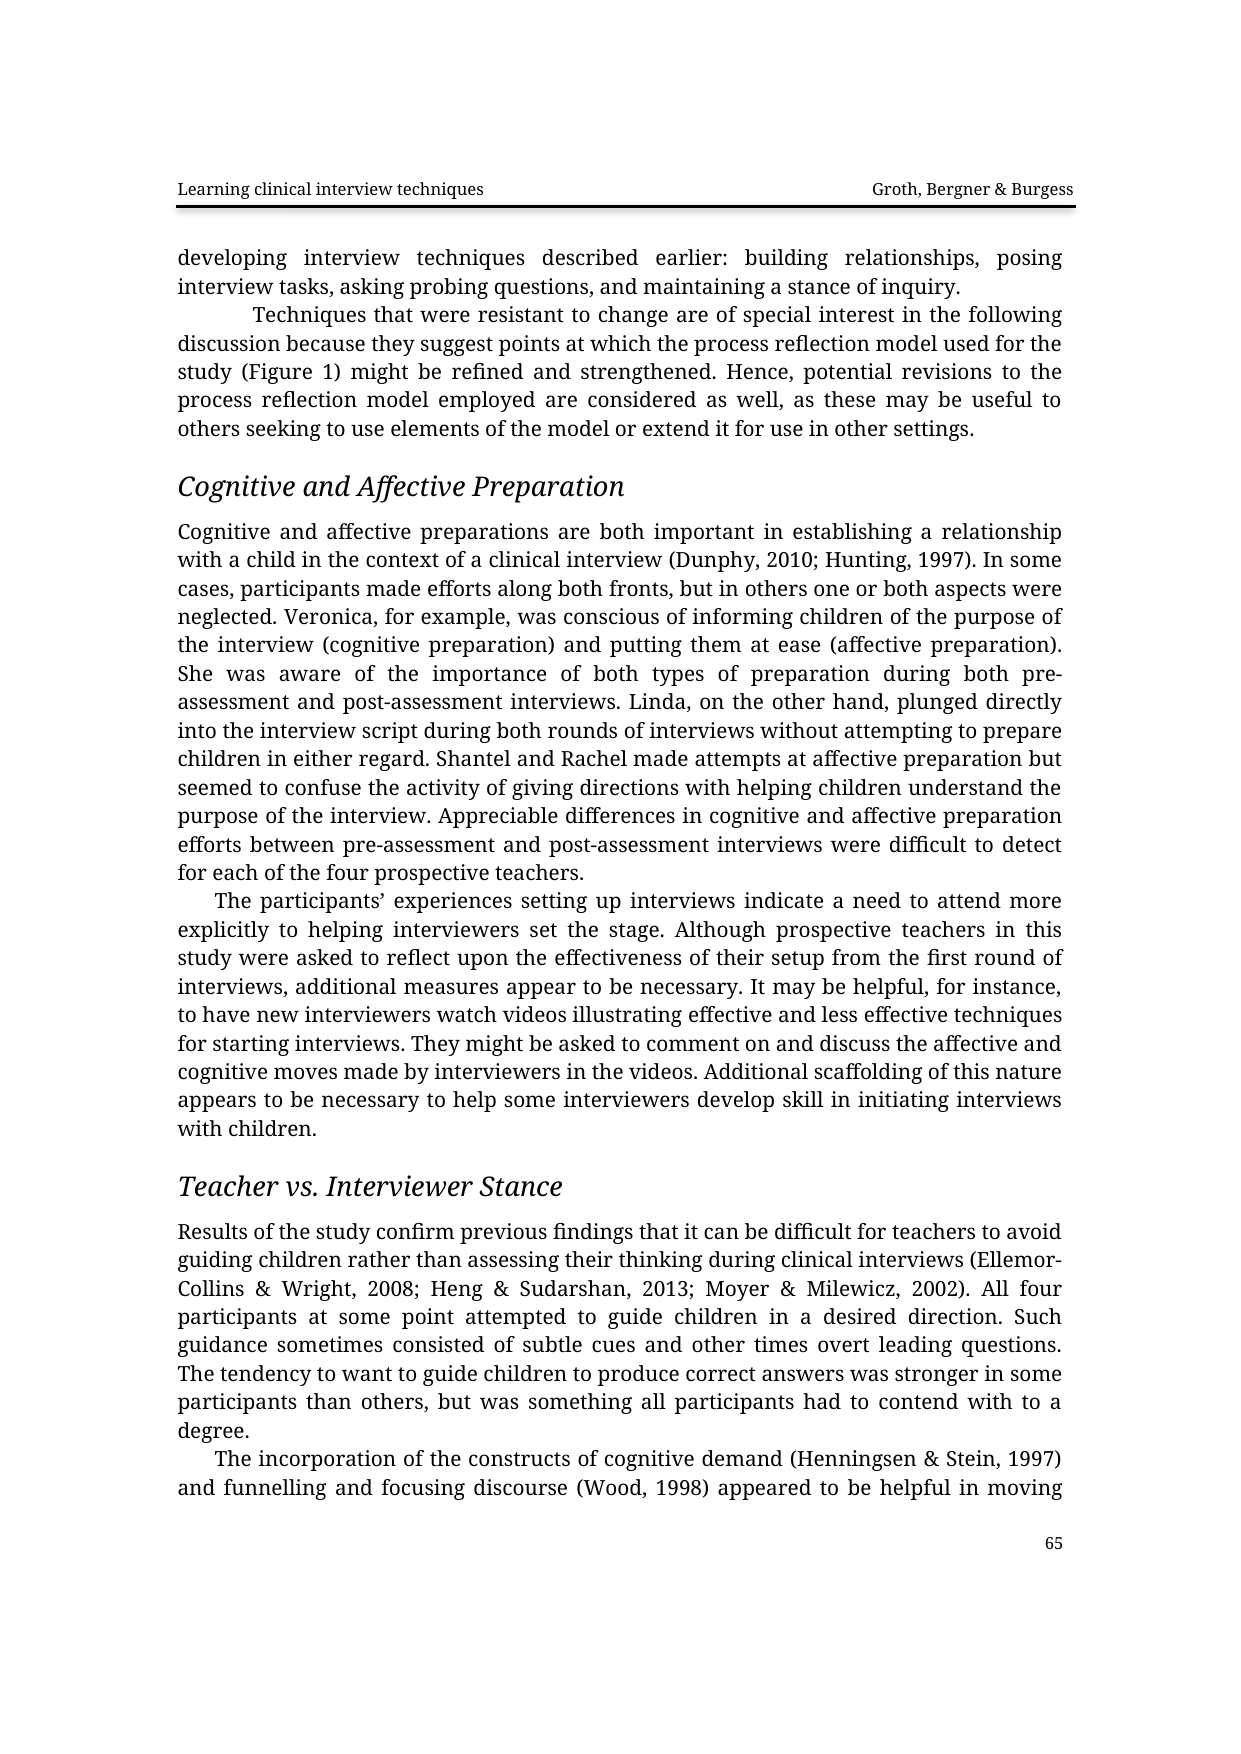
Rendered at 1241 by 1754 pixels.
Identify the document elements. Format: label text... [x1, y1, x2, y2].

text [177, 1444, 1063, 1501]
text Cognitive and affective preparations are both important in establishing a relationship with a child in the context of a clinical interview (Dunphy, 2010; Hunting, 1997). In some cases, participants made efforts along both fronts, but in others one or both aspects were neglected. Veronica, for example, was conscious of informing children of the purpose of the interview (cognitive preparation) and putting them at ease (affective preparation). She was aware of the importance of both types of preparation during both pre-assessment and post-assessment interviews. Linda, on the other hand, plunged directly into the interview script during both rounds of interviews without attempting to prepare children in either regard. Shantel and Rachel made attempts at affective preparation but seemed to confuse the activity of giving directions with helping children understand the purpose of the interview. Appreciable differences in cognitive and affective preparation efforts between pre-assessment and post-assessment interviews were difficult to detect for each of the four prospective teachers. [177, 517, 1063, 887]
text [177, 243, 1063, 300]
subtitle Teacher vs. Interviewer Stance [177, 1167, 1063, 1204]
text Techniques that were resistant to change are of special interest in the following discussion because they suggest points at which the process reflection model used for the study (Figure 1) might be refined and strengthened. Hence, potential revisions to the process reflection model employed are considered as well, as these may be useful to others seeking to use elements of the model or extend it for use in other settings. [177, 300, 1063, 442]
text Results of the study confirm previous findings that it can be difficult for teachers to avoid guiding children rather than assessing their thinking during clinical interviews (Ellemor-Collins & Wright, 2008; Heng & Sudarshan, 2013; Moyer & Milewicz, 2002). All four participants at some point attempted to guide children in a desired direction. Such guidance sometimes consisted of subtle cues and other times overt leading questions. The tendency to want to guide children to produce correct answers was stronger in some participants than others, but was something all participants had to contend with to a degree. [177, 1217, 1063, 1444]
text The participants’ experiences setting up interviews indicate a need to attend more explicitly to helping interviewers set the stage. Although prospective teachers in this study were asked to reflect upon the effectiveness of their setup from the first round of interviews, additional measures appear to be necessary. It may be helpful, for instance, to have new interviewers watch videos illustrating effective and less effective techniques for starting interviews. They might be asked to comment on and discuss the affective and cognitive moves made by interviewers in the videos. Additional scaffolding of this nature appears to be necessary to help some interviewers develop skill in initiating interviews with children. [177, 887, 1063, 1142]
subtitle Cognitive and Affective Preparation [177, 467, 1063, 504]
